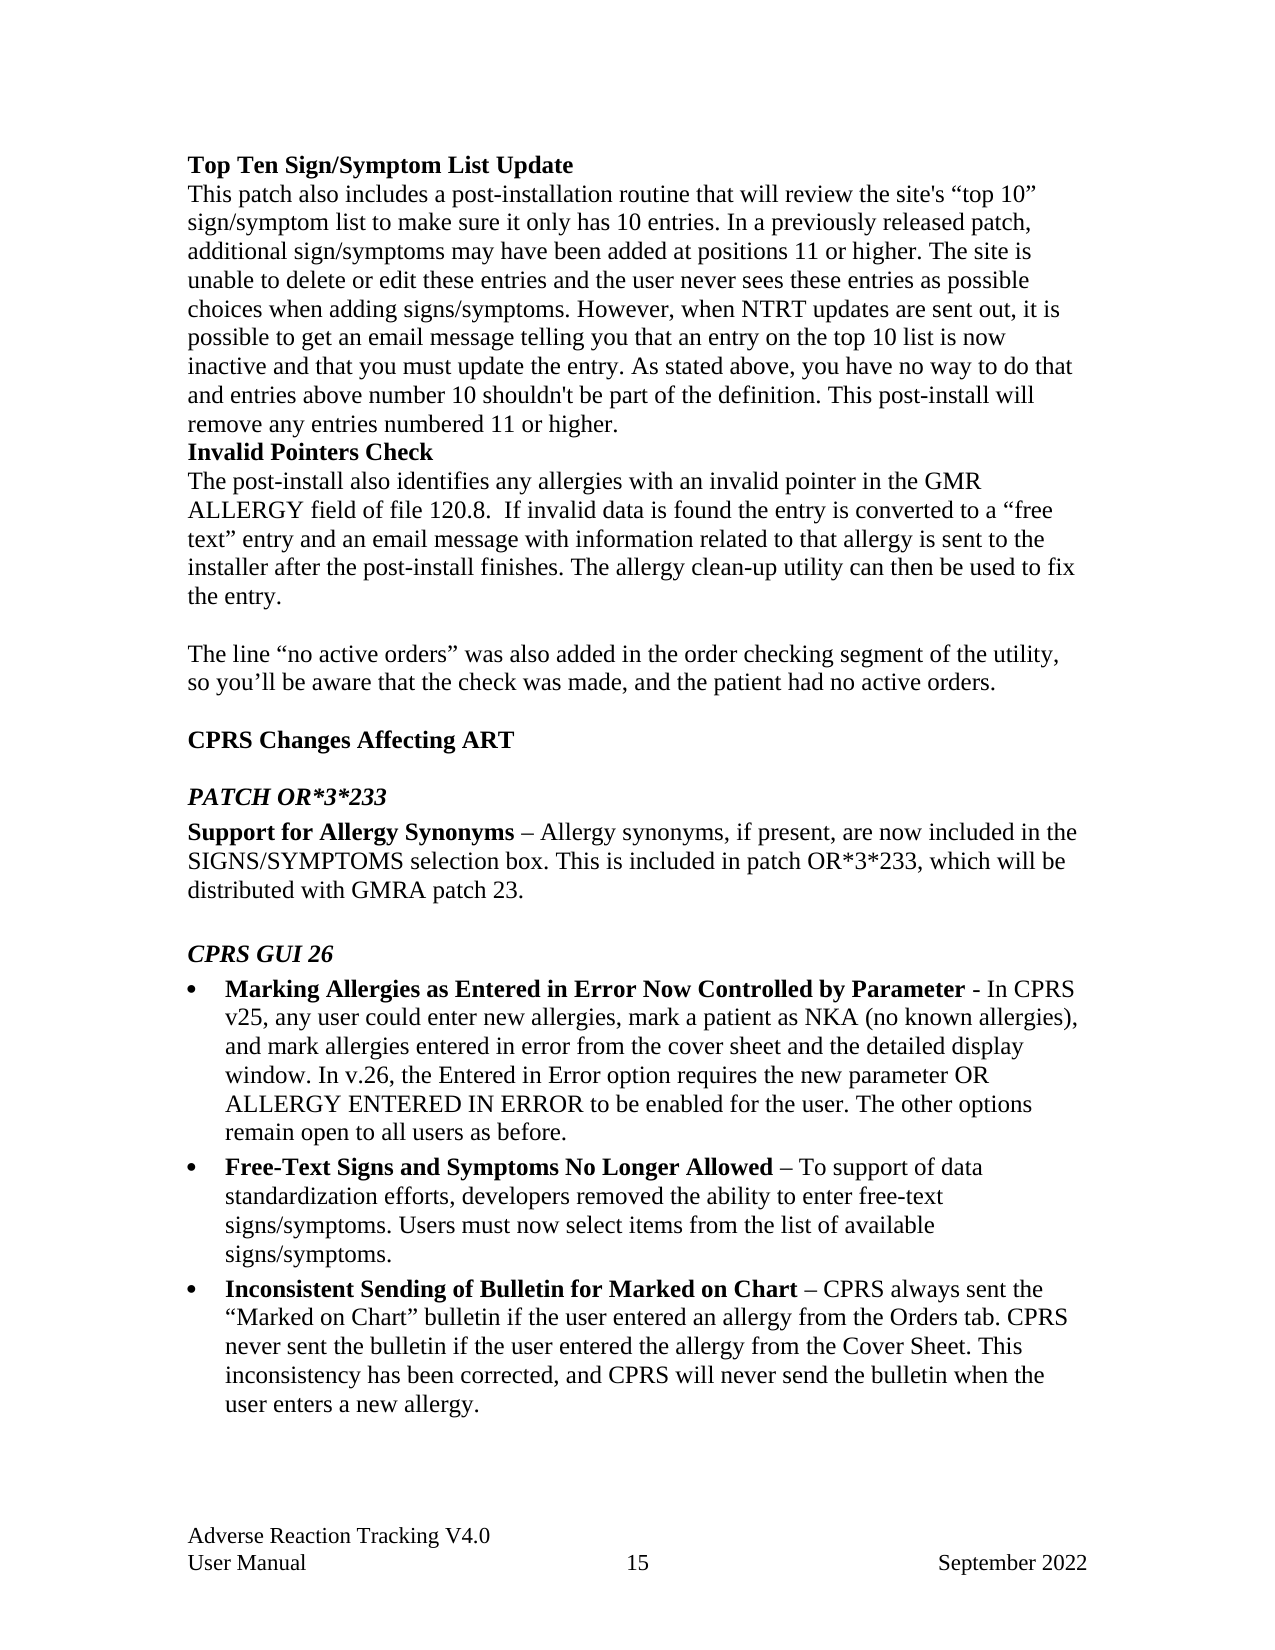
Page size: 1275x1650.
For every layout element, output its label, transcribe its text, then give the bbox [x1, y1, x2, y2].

subtitle CPRS GUI 26 [187, 939, 1087, 967]
subtitle PATCH OR*3*233 [187, 782, 1087, 811]
list Support for Allergy Synonyms – Allergy synonyms, if present, are now included in the SIGNS/SYMPTOMS selection box. This is included in patch OR*3*233, which will be distributed with GMRA patch 23. [187, 817, 1087, 904]
text Invalid Pointers Check [187, 437, 1087, 466]
text This patch also includes a post-installation routine that will review the site's “top 10” sign/symptom list to make sure it only has 10 entries. In a previously released patch, additional sign/symptoms may have been added at positions 11 or higher. The site is unable to delete or edit these entries and the user never sees these entries as possible choices when adding signs/symptoms. However, when NTRT updates are sent out, it is possible to get an email message telling you that an entry on the top 10 list is now inactive and that you must update the entry. As stated above, you have no way to do that and entries above number 10 shouldn't be part of the definition. This post-install will remove any entries numbered 11 or higher. [187, 179, 1087, 437]
subtitle CPRS Changes Affecting ART [187, 725, 1087, 754]
text Top Ten Sign/Symptom List Update [187, 150, 1087, 179]
text The line “no active orders” was also added in the order checking segment of the utility, so you’ll be aware that the check was made, and the patient had no active orders. [187, 639, 1087, 696]
text The post-install also identifies any allergies with an invalid pointer in the GMR ALLERGY field of file 120.8. If invalid data is found the entry is converted to a “free text” entry and an email message with information related to that allergy is sent to the installer after the post-install finishes. The allergy clean-up utility can then be used to fix the entry. [187, 466, 1087, 610]
text Free-Text Signs and Symptoms No Longer Allowed – To support of data standardization efforts, developers removed the ability to enter free-text signs/symptoms. Users must now select items from the list of available signs/symptoms. [187, 1152, 1087, 1267]
text Marking Allergies as Entered in Error Now Controlled by Parameter - In CPRS v25, any user could enter new allergies, mark a patient as NKA (no known allergies), and mark allergies entered in error from the cover sheet and the detailed display window. In v.26, the Entered in Error option requires the new parameter OR ALLERGY ENTERED IN ERROR to be enabled for the user. The other options remain open to all users as before. [187, 974, 1087, 1146]
text Inconsistent Sending of Bulletin for Marked on Chart – CPRS always sent the “Marked on Chart” bulletin if the user entered an allergy from the Orders tab. CPRS never sent the bulletin if the user entered the allergy from the Cover Sheet. This inconsistency has been corrected, and CPRS will never send the bulletin when the user enters a new allergy. [187, 1274, 1087, 1417]
